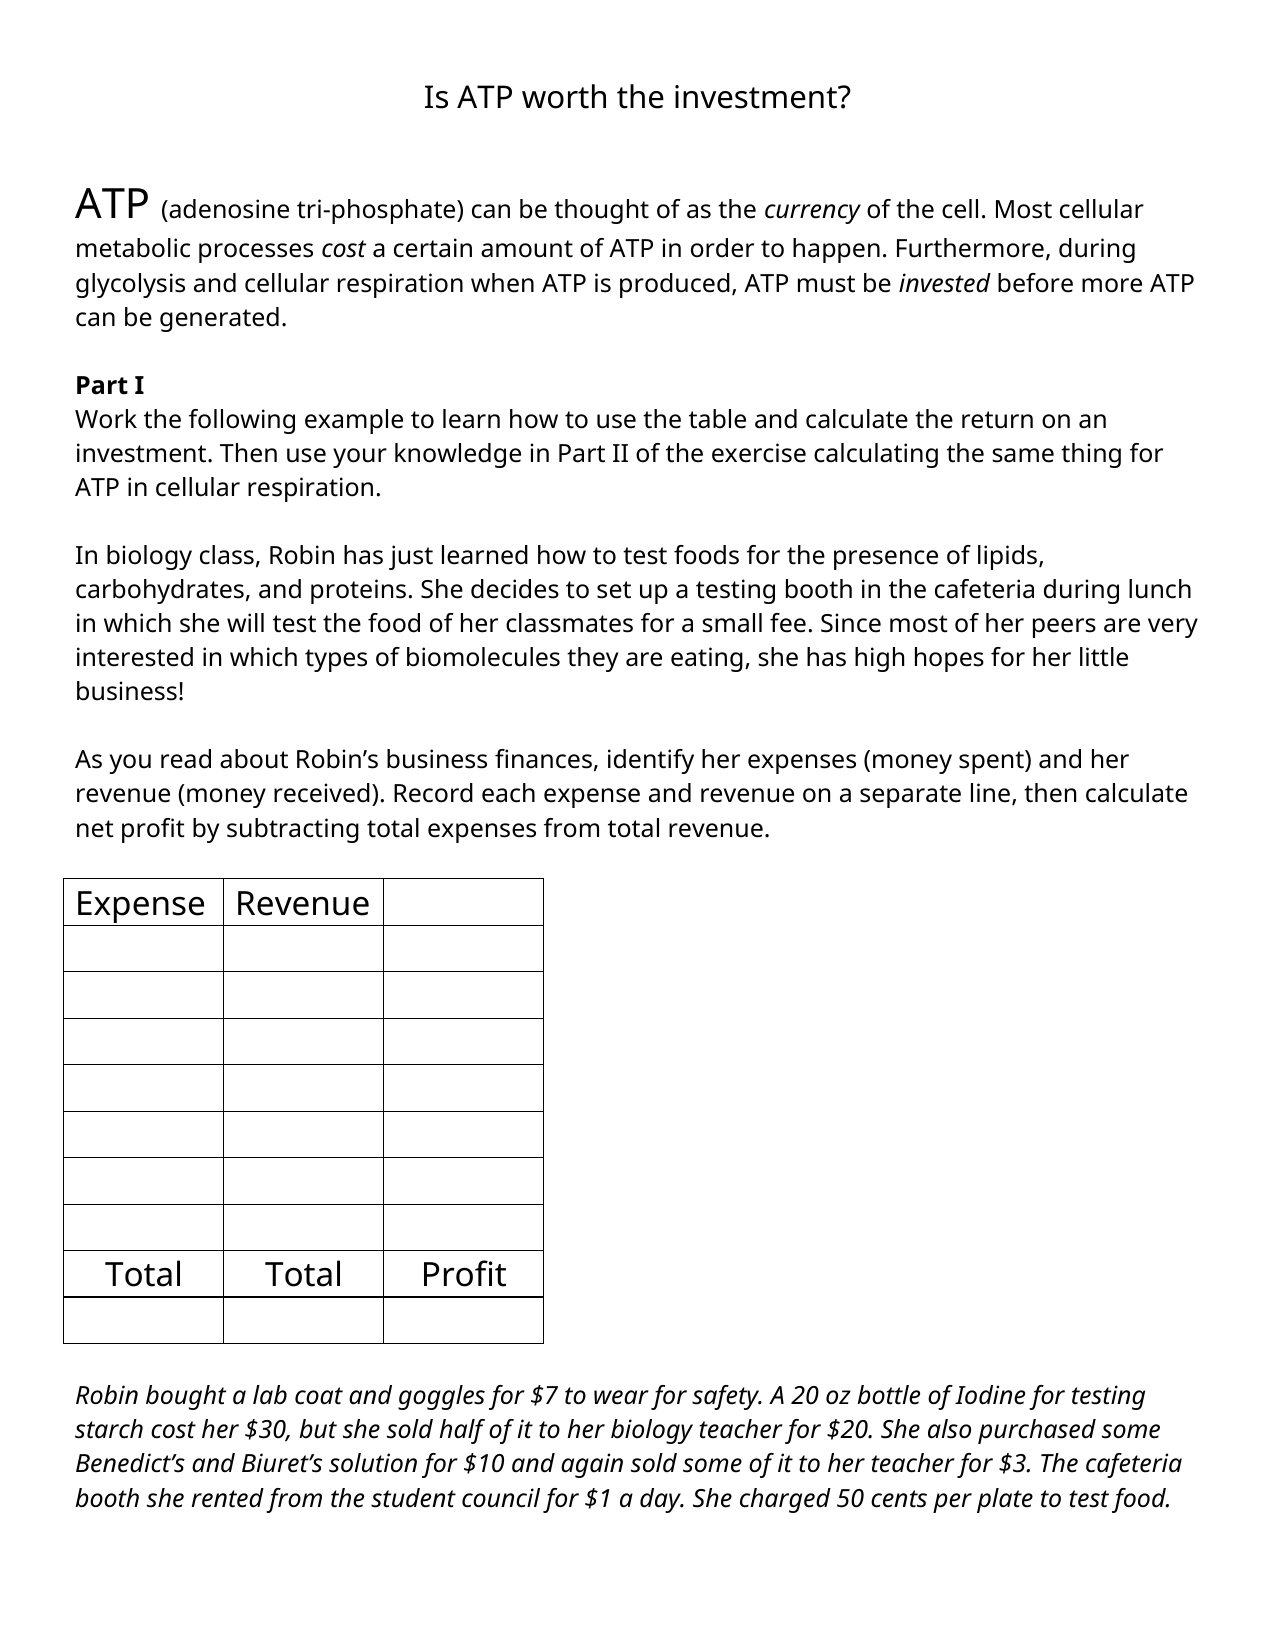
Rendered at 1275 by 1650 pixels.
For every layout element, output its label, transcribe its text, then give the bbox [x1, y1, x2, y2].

table_cell [64, 1065, 223, 1111]
text Is ATP worth the investment? [75, 75, 1200, 118]
table_cell [224, 1065, 383, 1111]
table_cell [384, 926, 543, 971]
table_cell [224, 1019, 383, 1064]
table_cell [64, 1298, 223, 1343]
table_cell [384, 1065, 543, 1111]
table_cell [64, 926, 223, 971]
table_header [384, 879, 543, 925]
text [75, 1378, 1200, 1514]
table_cell [384, 1158, 543, 1203]
table_cell [384, 1205, 543, 1250]
table_cell [384, 1019, 543, 1064]
table_cell [384, 972, 543, 1018]
table_cell [384, 1298, 543, 1343]
table_cell Total [64, 1251, 223, 1296]
table_cell [64, 1112, 223, 1157]
table_cell [224, 1298, 383, 1343]
text In biology class, Robin has just learned how to test foods for the presence of lipids, carbohydrates, and proteins. She decides to set up a testing booth in the cafeteria during lunch in which she will test the food of her classmates for a small fee. Since most of her peers are very interested in which types of biomolecules they are eating, she has high hopes for her little business! [75, 538, 1200, 708]
table_cell Profit [384, 1251, 543, 1296]
text Work the following example to learn how to use the table and calculate the return on an investment. Then use your knowledge in Part II of the exercise calculating the same thing for ATP in cellular respiration. [75, 401, 1200, 504]
table_cell [224, 1158, 383, 1203]
table_cell [64, 1205, 223, 1250]
table_cell [64, 1019, 223, 1064]
table_cell Total [224, 1251, 383, 1296]
text As you read about Robin’s business finances, identify her expenses (money spent) and her revenue (money received). Record each expense and revenue on a separate line, then calculate net profit by subtracting total expenses from total revenue. [75, 742, 1200, 844]
table_cell [64, 972, 223, 1018]
table_header Revenue [224, 879, 383, 925]
table_cell [224, 1112, 383, 1157]
table_cell [64, 1158, 223, 1203]
text ATP (adenosine tri-phosphate) can be thought of as the currency of the cell. Most cellular metabolic processes cost a certain amount of ATP in order to happen. Furthermore, during glycolysis and cellular respiration when ATP is produced, ATP must be invested before more ATP can be generated. [75, 174, 1200, 333]
table_cell [384, 1112, 543, 1157]
table_cell [224, 1205, 383, 1250]
table_header Expense [64, 879, 223, 925]
table_cell [224, 972, 383, 1018]
text Part I [75, 367, 1200, 401]
table_cell [224, 926, 383, 971]
